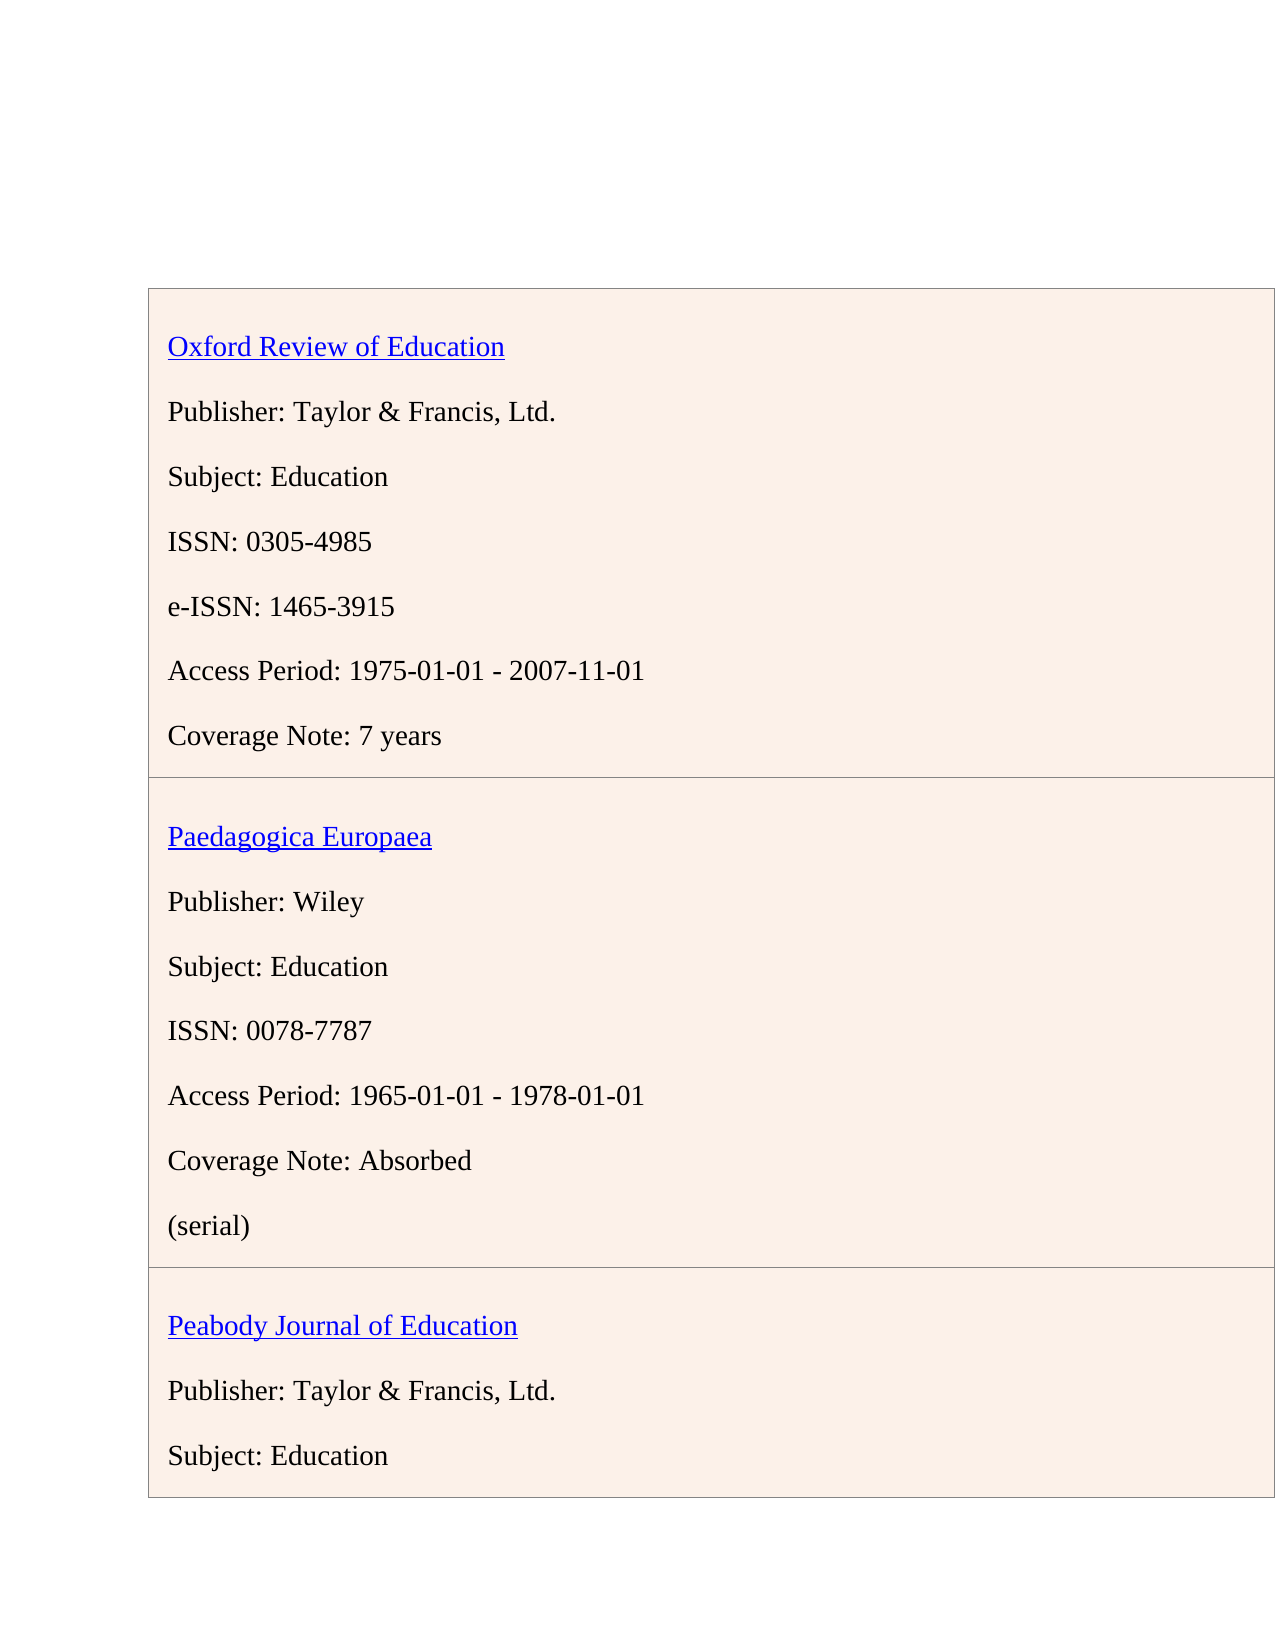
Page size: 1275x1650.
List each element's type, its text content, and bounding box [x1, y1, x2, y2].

table_cell Oxford Review of Education Publisher: Taylor & Francis, Ltd. Subject: Education ISSN: 0305-4985 e-ISSN: 1465-3915 Access Period: 1975-01-01 - 2007-11-01 Coverage Note: 7 years [149, 289, 1274, 777]
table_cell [149, 1268, 1274, 1497]
table_cell Paedagogica Europaea Publisher: Wiley Subject: Education ISSN: 0078-7787 Access Period: 1965-01-01 - 1978-01-01 Coverage Note: Absorbed (serial) [149, 778, 1274, 1266]
